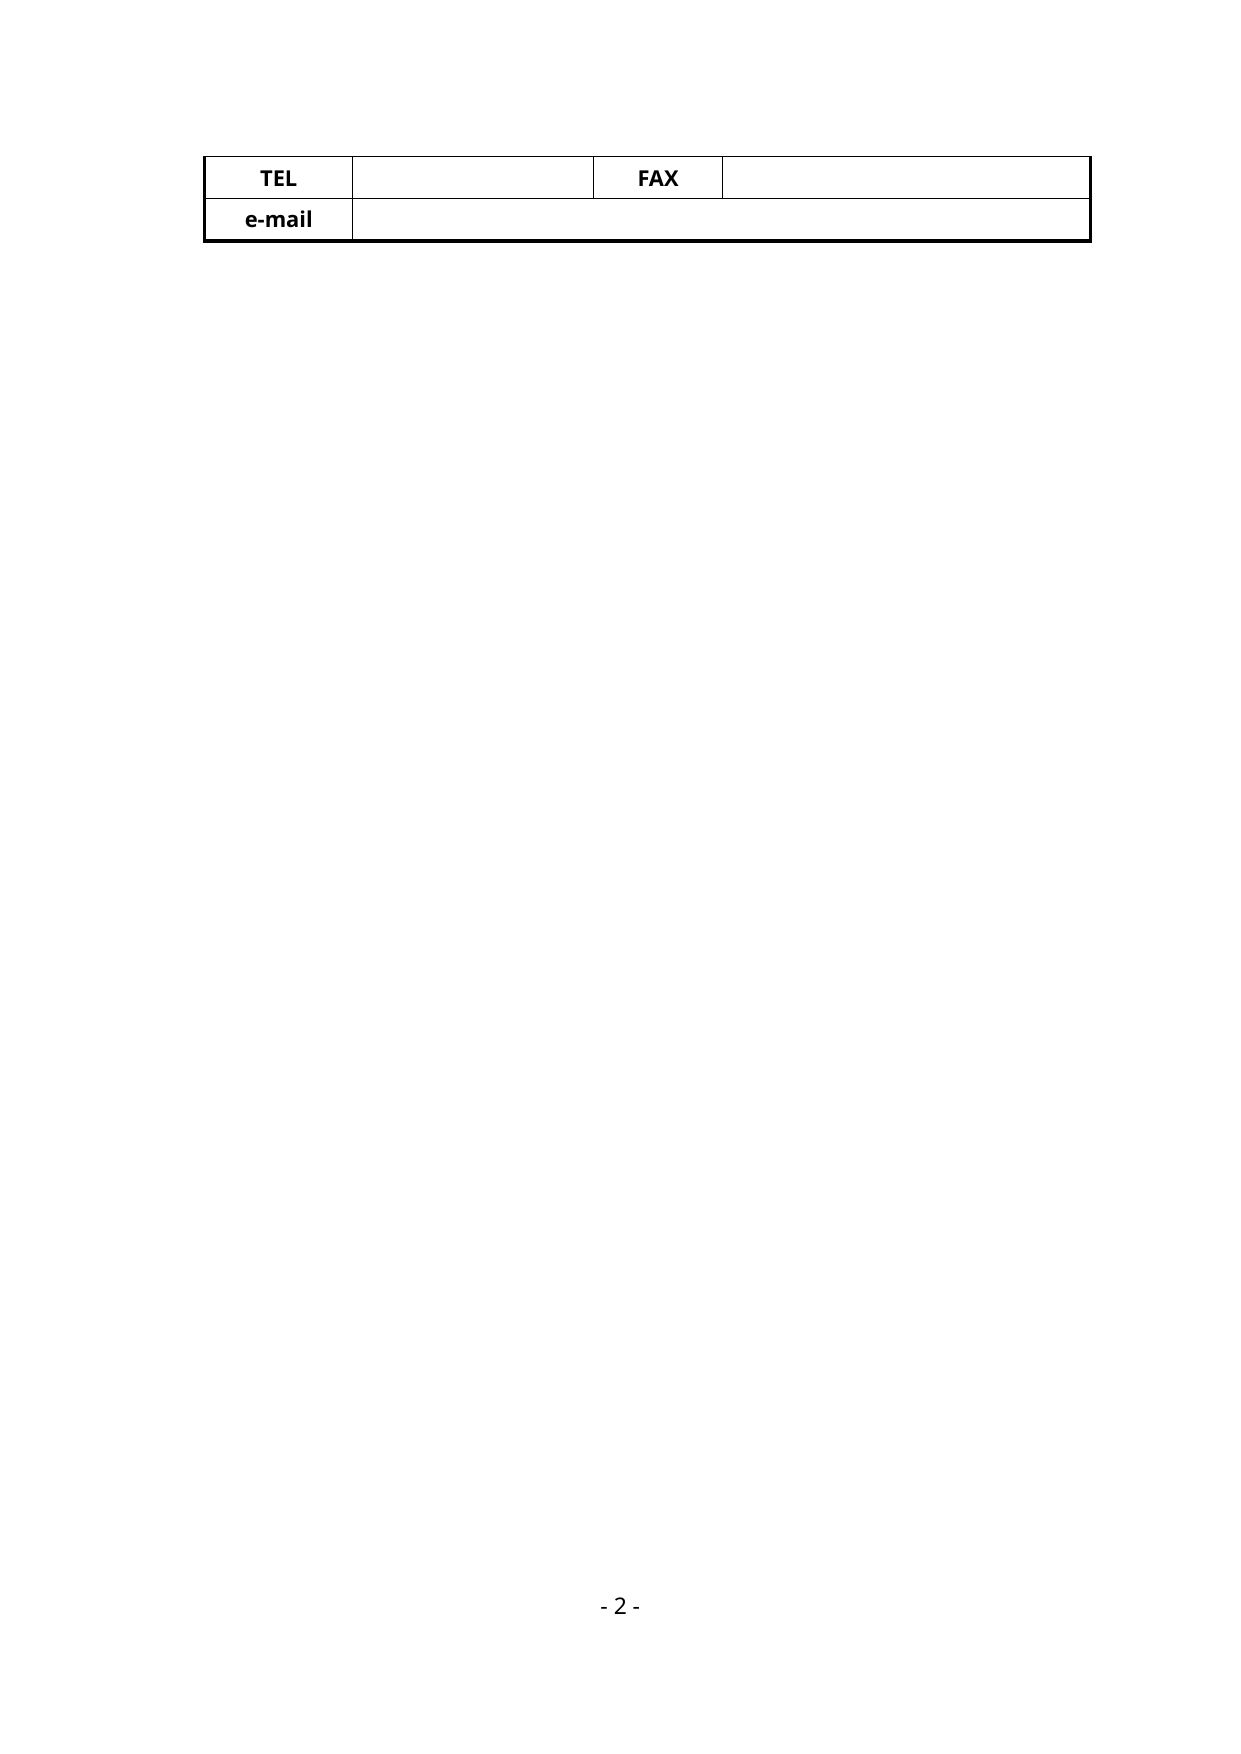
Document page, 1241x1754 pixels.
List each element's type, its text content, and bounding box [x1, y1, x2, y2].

table_cell TEL [206, 157, 352, 198]
table_cell e-mail [206, 199, 352, 239]
table_cell [353, 199, 1089, 239]
table_cell FAX [594, 157, 722, 198]
table_cell [353, 157, 593, 198]
table_cell [723, 157, 1089, 198]
